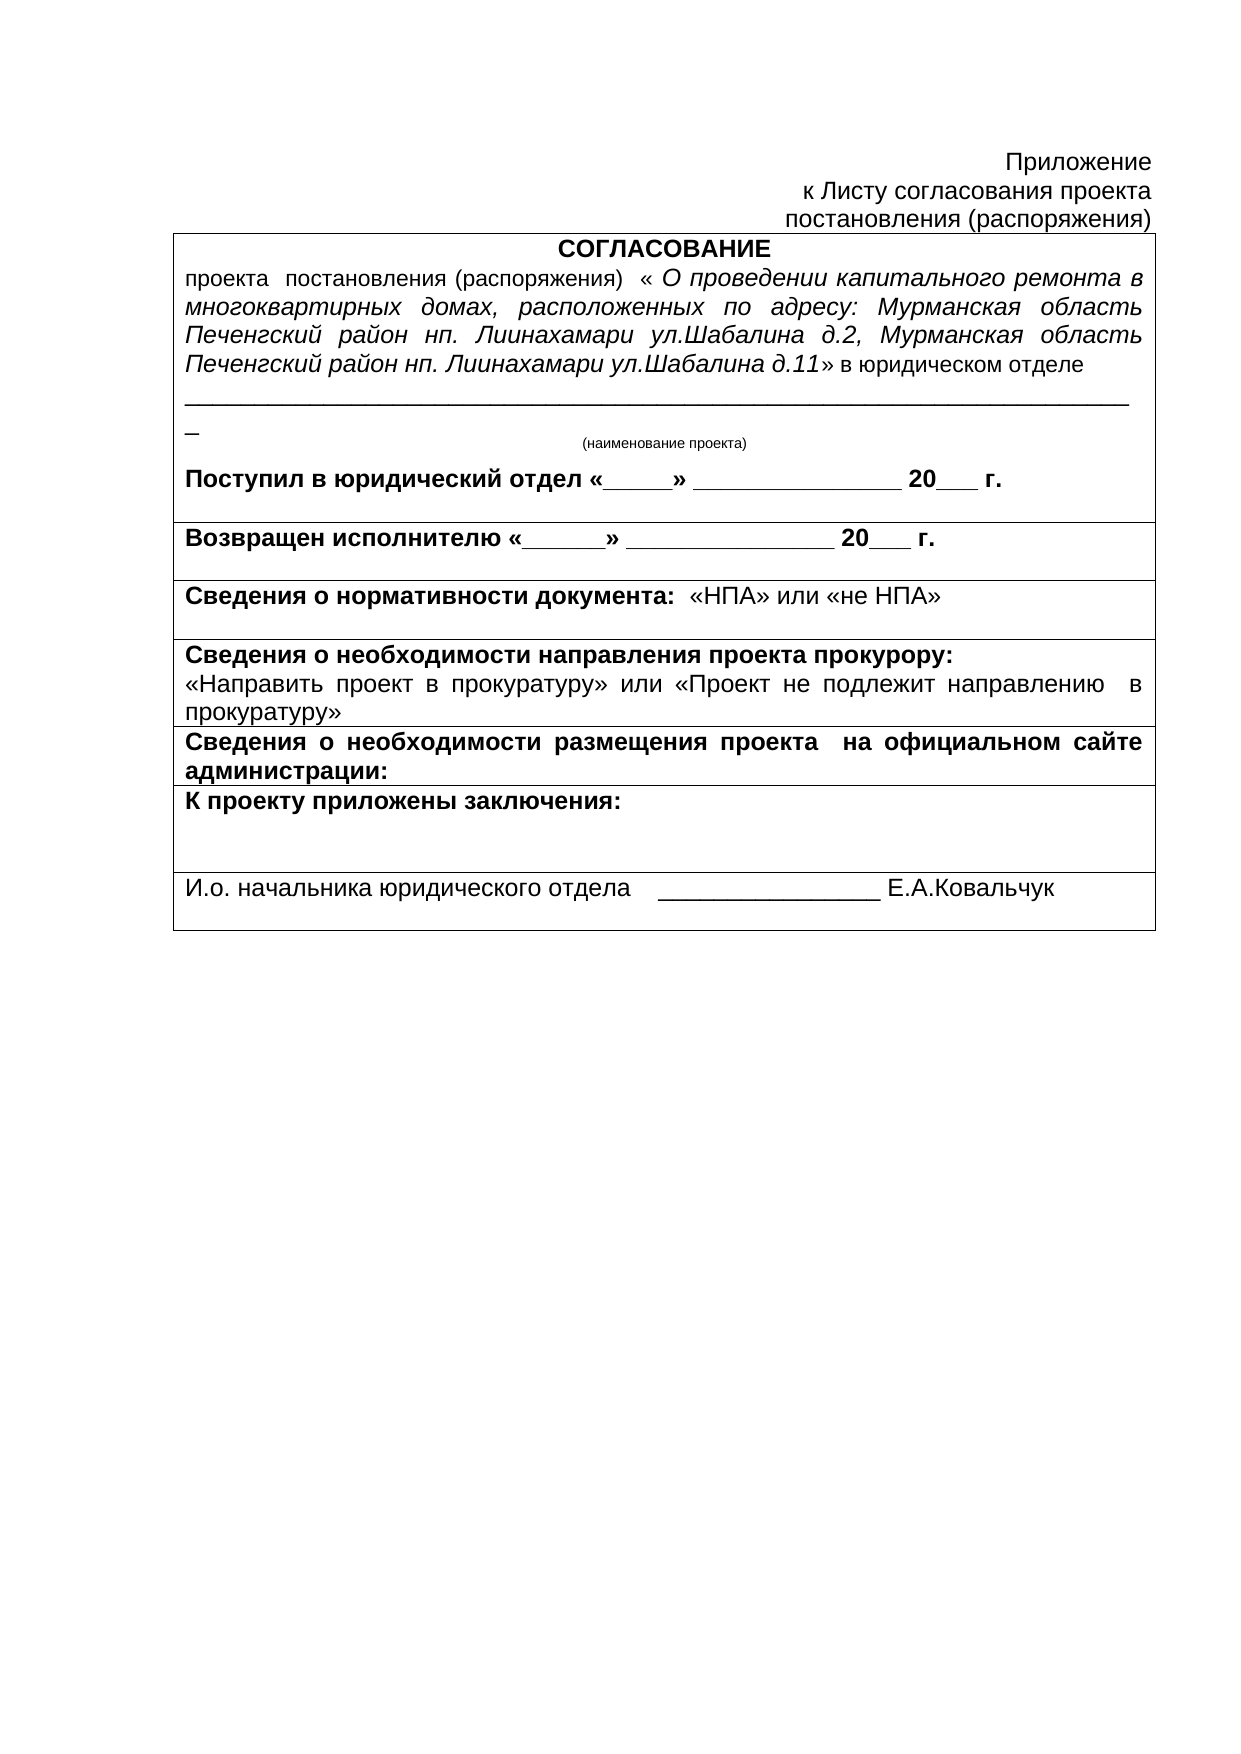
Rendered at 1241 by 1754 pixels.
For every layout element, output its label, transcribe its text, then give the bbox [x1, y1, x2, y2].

text Приложение [177, 147, 1152, 176]
table_header СОГЛАСОВАНИЕ проекта постановления (распоряжения) « О проведении капитального ремонта в многоквартирных домах, расположенных по адресу: Мурманская область Печенгский район нп. Лиинахамари ул.Шабалина д.2, Мурманская область Печенгский район нп. Лиинахамари ул.Шабалина д.11» в юридическом отделе [174, 234, 1155, 378]
table_cell _____________________________________________________________________ (наименование проекта) Поступил в юридический отдел «_____» _______________ 20___ г. [174, 378, 1155, 522]
table_cell К проекту приложены заключения: [174, 786, 1155, 872]
table_cell Сведения о нормативности документа: «НПА» или «не НПА» [174, 581, 1155, 639]
table_cell Сведения о необходимости размещения проекта на официальном сайте администрации: [174, 727, 1155, 784]
table_cell И.о. начальника юридического отдела ________________ Е.А.Ковальчук [174, 873, 1155, 930]
table_cell Возвращен исполнителю «______» _______________ 20___ г. [174, 523, 1155, 580]
text постановления (распоряжения) [177, 204, 1152, 233]
text к Листу согласования проекта [177, 176, 1152, 204]
table_cell Сведения о необходимости направления проекта прокурору: «Направить проект в прокуратуру» или «Проект не подлежит направлению в прокуратуру» [174, 640, 1155, 726]
